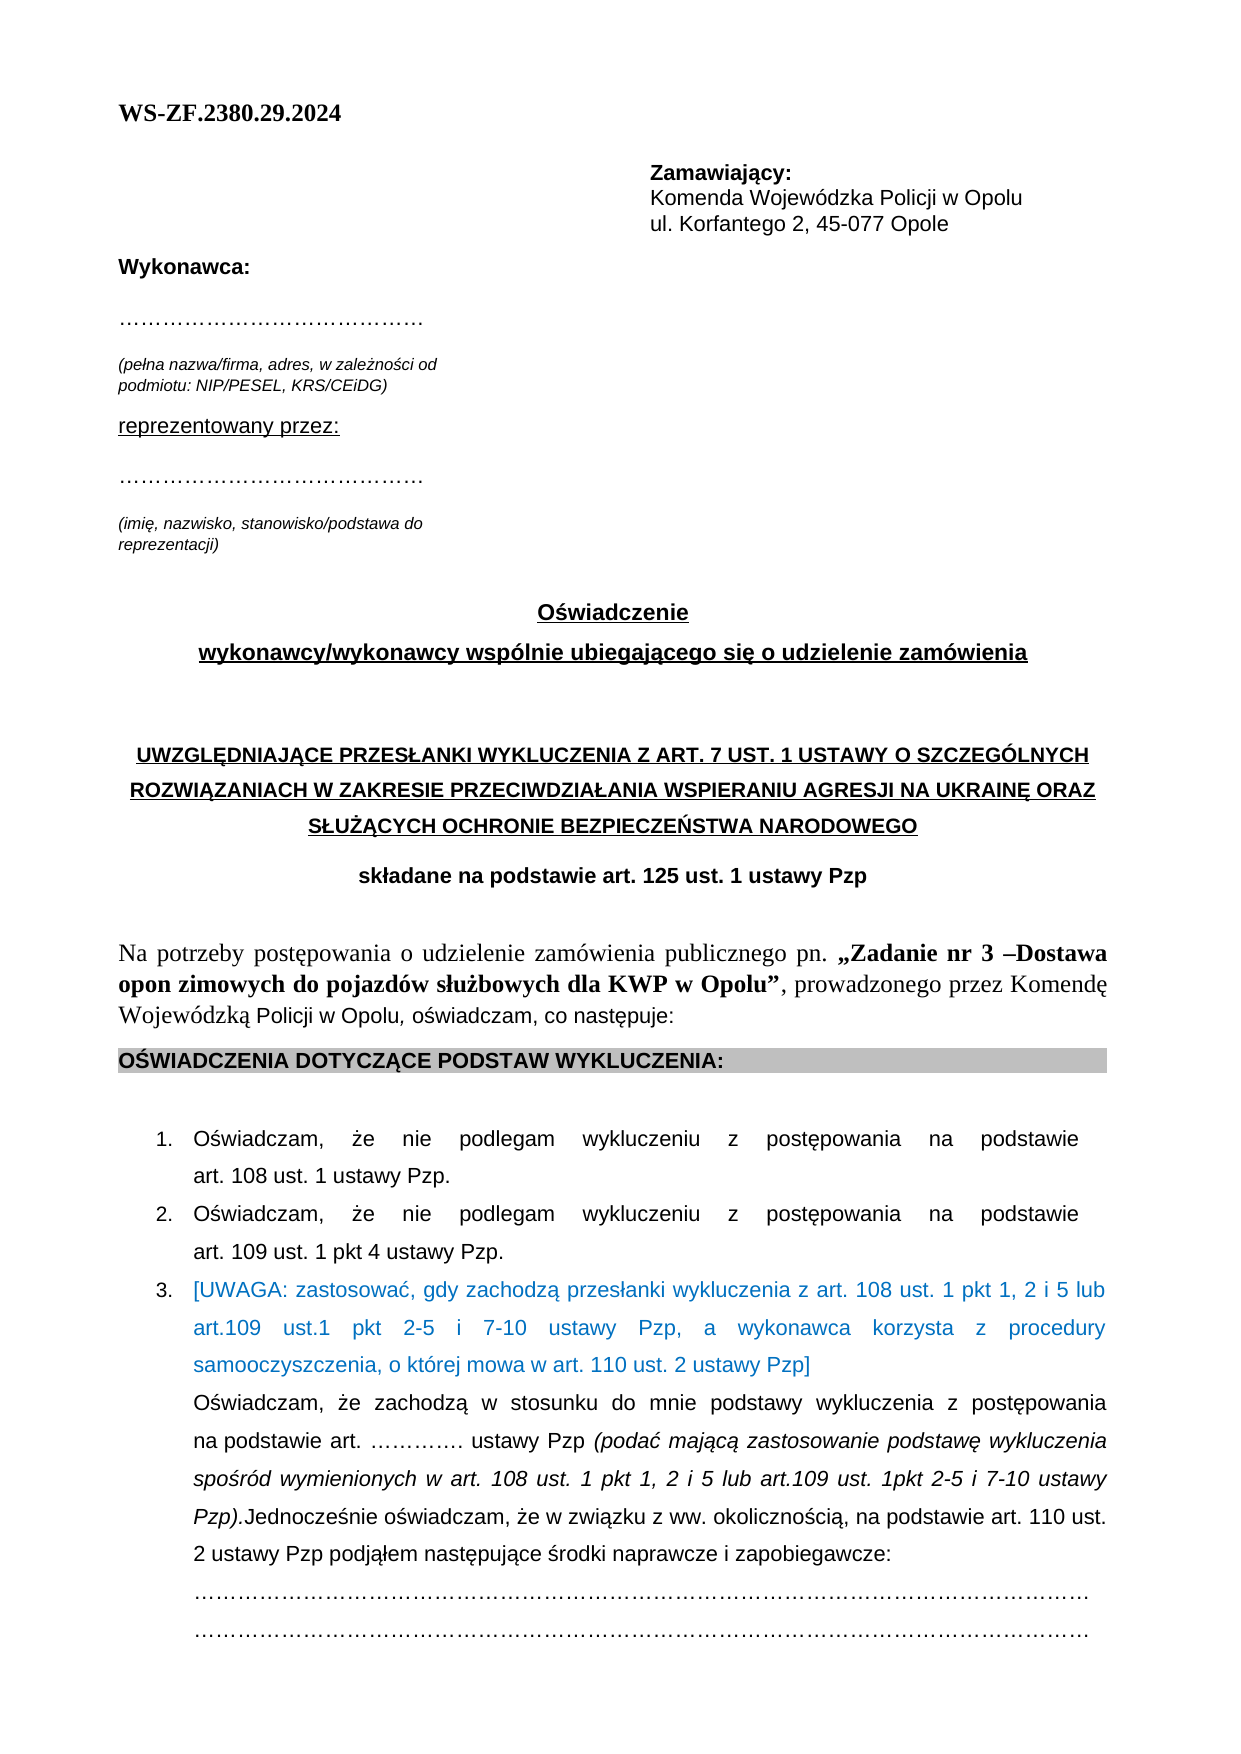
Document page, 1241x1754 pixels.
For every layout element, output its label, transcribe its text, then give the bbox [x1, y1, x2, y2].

text Komenda Wojewódzka Policji w Opolu [650, 185, 1107, 210]
text ul. Korfantego 2, 45-077 Opole [650, 210, 1107, 236]
text (pełna nazwa/firma, adres, w zależności od podmiotu: NIP/PESEL, KRS/CEiDG) [118, 355, 487, 395]
list Oświadczam, że nie podlegam wykluczeniu z postępowania na podstawie art. 108 ust. 1 ustawy Pzp. [156, 1125, 1107, 1188]
text WS-ZF.2380.29.2024 [118, 98, 1107, 126]
text (imię, nazwisko, stanowisko/podstawa do reprezentacji) [118, 514, 487, 554]
text …………………………………… [118, 305, 487, 330]
list Oświadczam, że zachodzą w stosunku do mnie podstawy wykluczenia z postępowania na podstawie art. …………. ustawy Pzp (podać mającą zastosowanie podstawę wykluczenia spośród wymienionych w art. 108 ust. 1 pkt 1, 2 i 5 lub art.109 ust. 1pkt 2-5 i 7-10 ustawy Pzp).Jednocześnie oświadczam, że w związku z ww. okolicznością, na podstawie art. 110 ust. 2 ustawy Pzp podjąłem następujące środki naprawcze i zapobiegawcze: [193, 1390, 1107, 1567]
list [UWAGA: zastosować, gdy zachodzą przesłanki wykluczenia z art. 108 ust. 1 pkt 1, 2 i 5 lub art.109 ust.1 pkt 2-5 i 7-10 ustawy Pzp, a wykonawca korzysta z procedury samooczyszczenia, o której mowa w art. 110 ust. 2 ustawy Pzp] [156, 1277, 1107, 1377]
text Oświadczenie [118, 599, 1107, 625]
text UWZGLĘDNIAJĄCE PRZESŁANKI WYKLUCZENIA Z ART. 7 UST. 1 USTAWY o szczególnych rozwiązaniach w zakresie przeciwdziałania wspieraniu agresji na Ukrainę oraz służących ochronie bezpieczeństwa narodowego [118, 742, 1107, 838]
list Oświadczam, że nie podlegam wykluczeniu z postępowania na podstawie art. 109 ust. 1 pkt 4 ustawy Pzp. [156, 1201, 1107, 1264]
text OŚWIADCZENIA DOTYCZĄCE PODSTAW WYKLUCZENIA: [118, 1048, 1107, 1073]
list ………………………………………………………………………………………………………………………………………………………………………………………………………………………… [193, 1579, 1107, 1642]
text Na potrzeby postępowania o udzielenie zamówienia publicznego pn. „Zadanie nr 3 –Dostawa opon zimowych do pojazdów służbowych dla KWP w Opolu”, prowadzonego przez Komendę Wojewódzką Policji w Opolu, oświadczam, co następuje: [118, 938, 1107, 1029]
text …………………………………… [118, 463, 487, 489]
text składane na podstawie art. 125 ust. 1 ustawy Pzp [118, 863, 1107, 888]
text wykonawcy/wykonawcy wspólnie ubiegającego się o udzielenie zamówienia [118, 638, 1107, 665]
text Zamawiający: [650, 160, 1107, 185]
text reprezentowany przez: [118, 413, 1107, 438]
text Wykonawca: [118, 254, 1107, 279]
